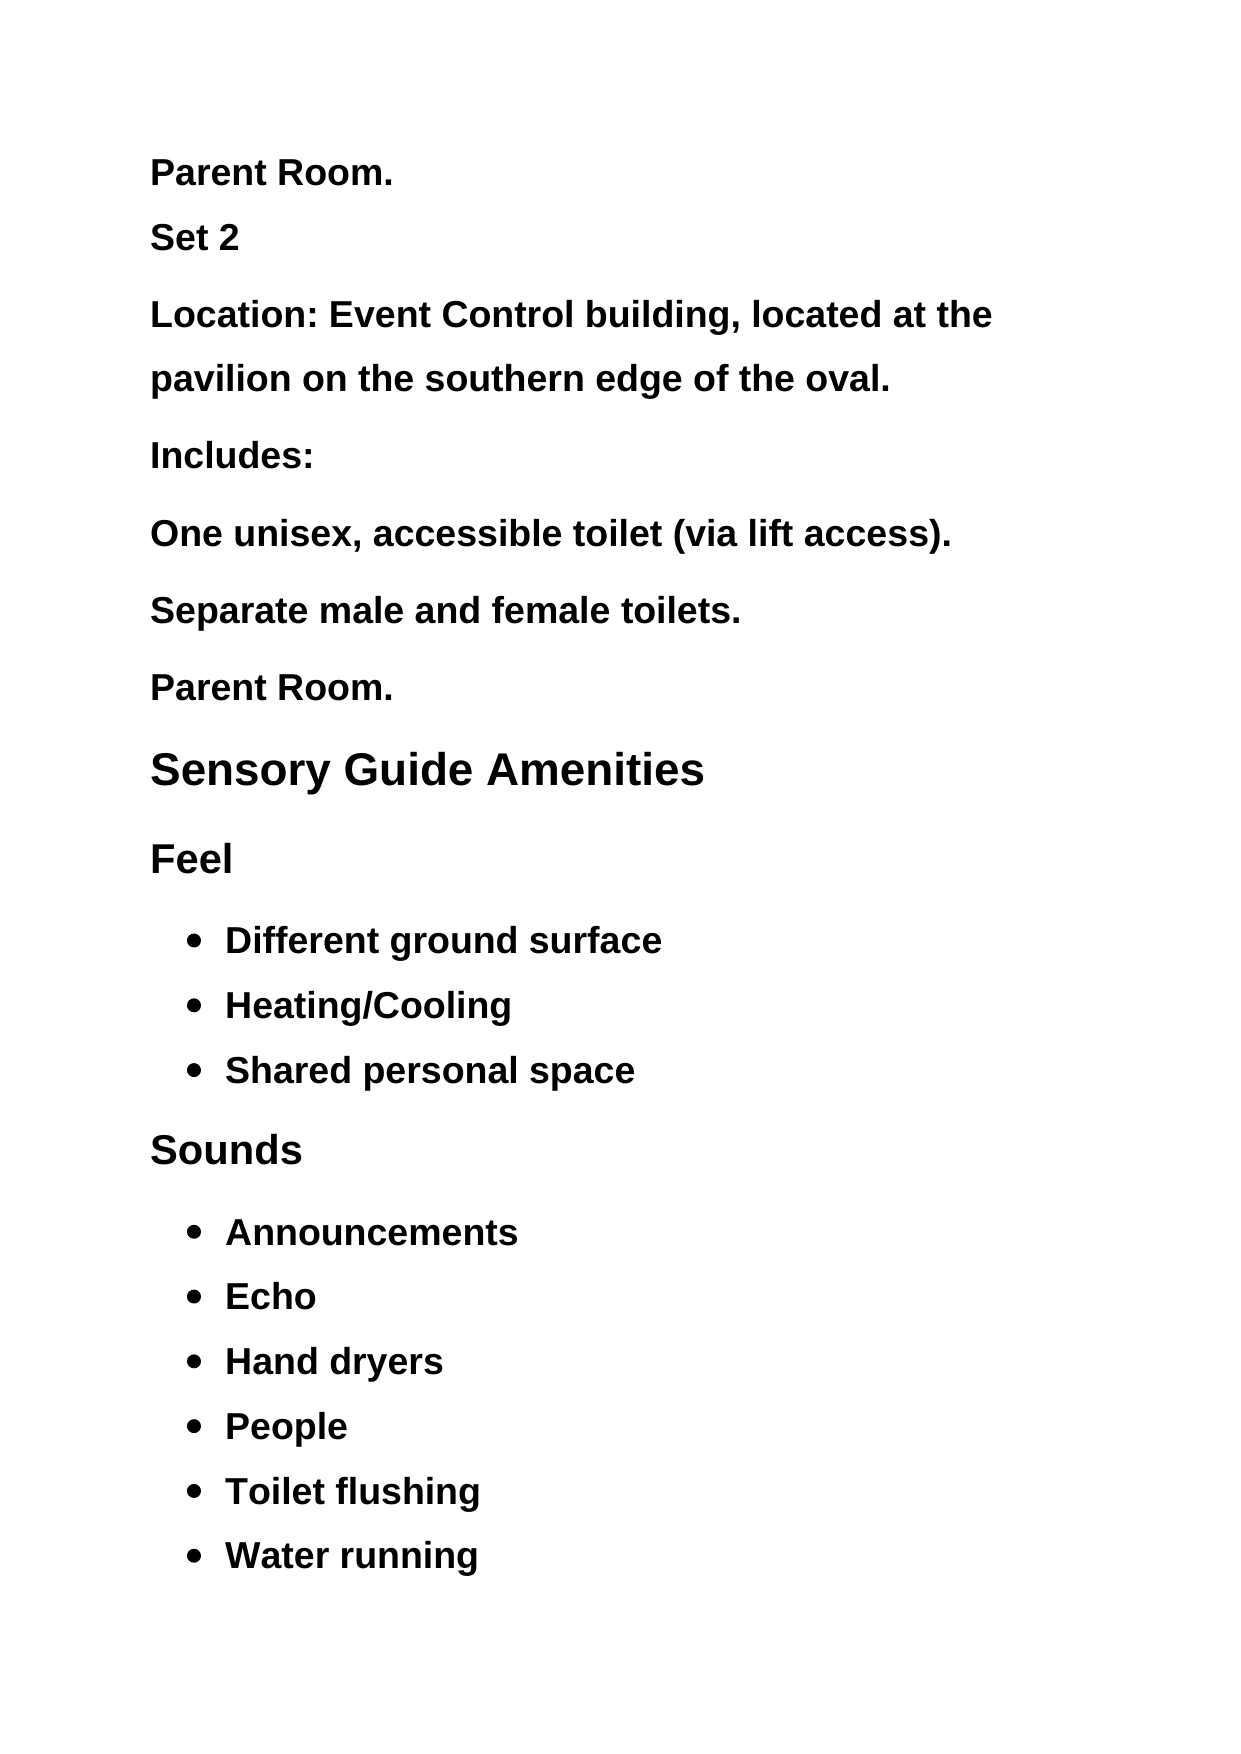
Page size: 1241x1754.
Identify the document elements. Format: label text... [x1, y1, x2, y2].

list Water running [187, 1534, 1090, 1577]
list Different ground surface [187, 918, 1090, 962]
list People [187, 1404, 1090, 1447]
text Separate male and female toilets. [150, 588, 1090, 631]
list Heating/Cooling [187, 983, 1090, 1026]
list Toilet flushing [187, 1469, 1090, 1512]
subtitle Feel [150, 834, 1090, 882]
subtitle Sensory Guide Amenities [150, 742, 1090, 795]
text Includes: [150, 434, 1090, 477]
text One unisex, accessible toilet (via lift access). [150, 511, 1090, 554]
subtitle Sounds [150, 1125, 1090, 1173]
text Location: Event Control building, located at the pavilion on the southern edge of the oval. [150, 292, 1090, 400]
text Parent Room. Set 2 [150, 150, 1090, 258]
text Parent Room. [150, 665, 1090, 708]
list Hand dryers [187, 1339, 1090, 1382]
list Shared personal space [187, 1048, 1090, 1091]
list Echo [187, 1274, 1090, 1318]
list Announcements [187, 1210, 1090, 1253]
